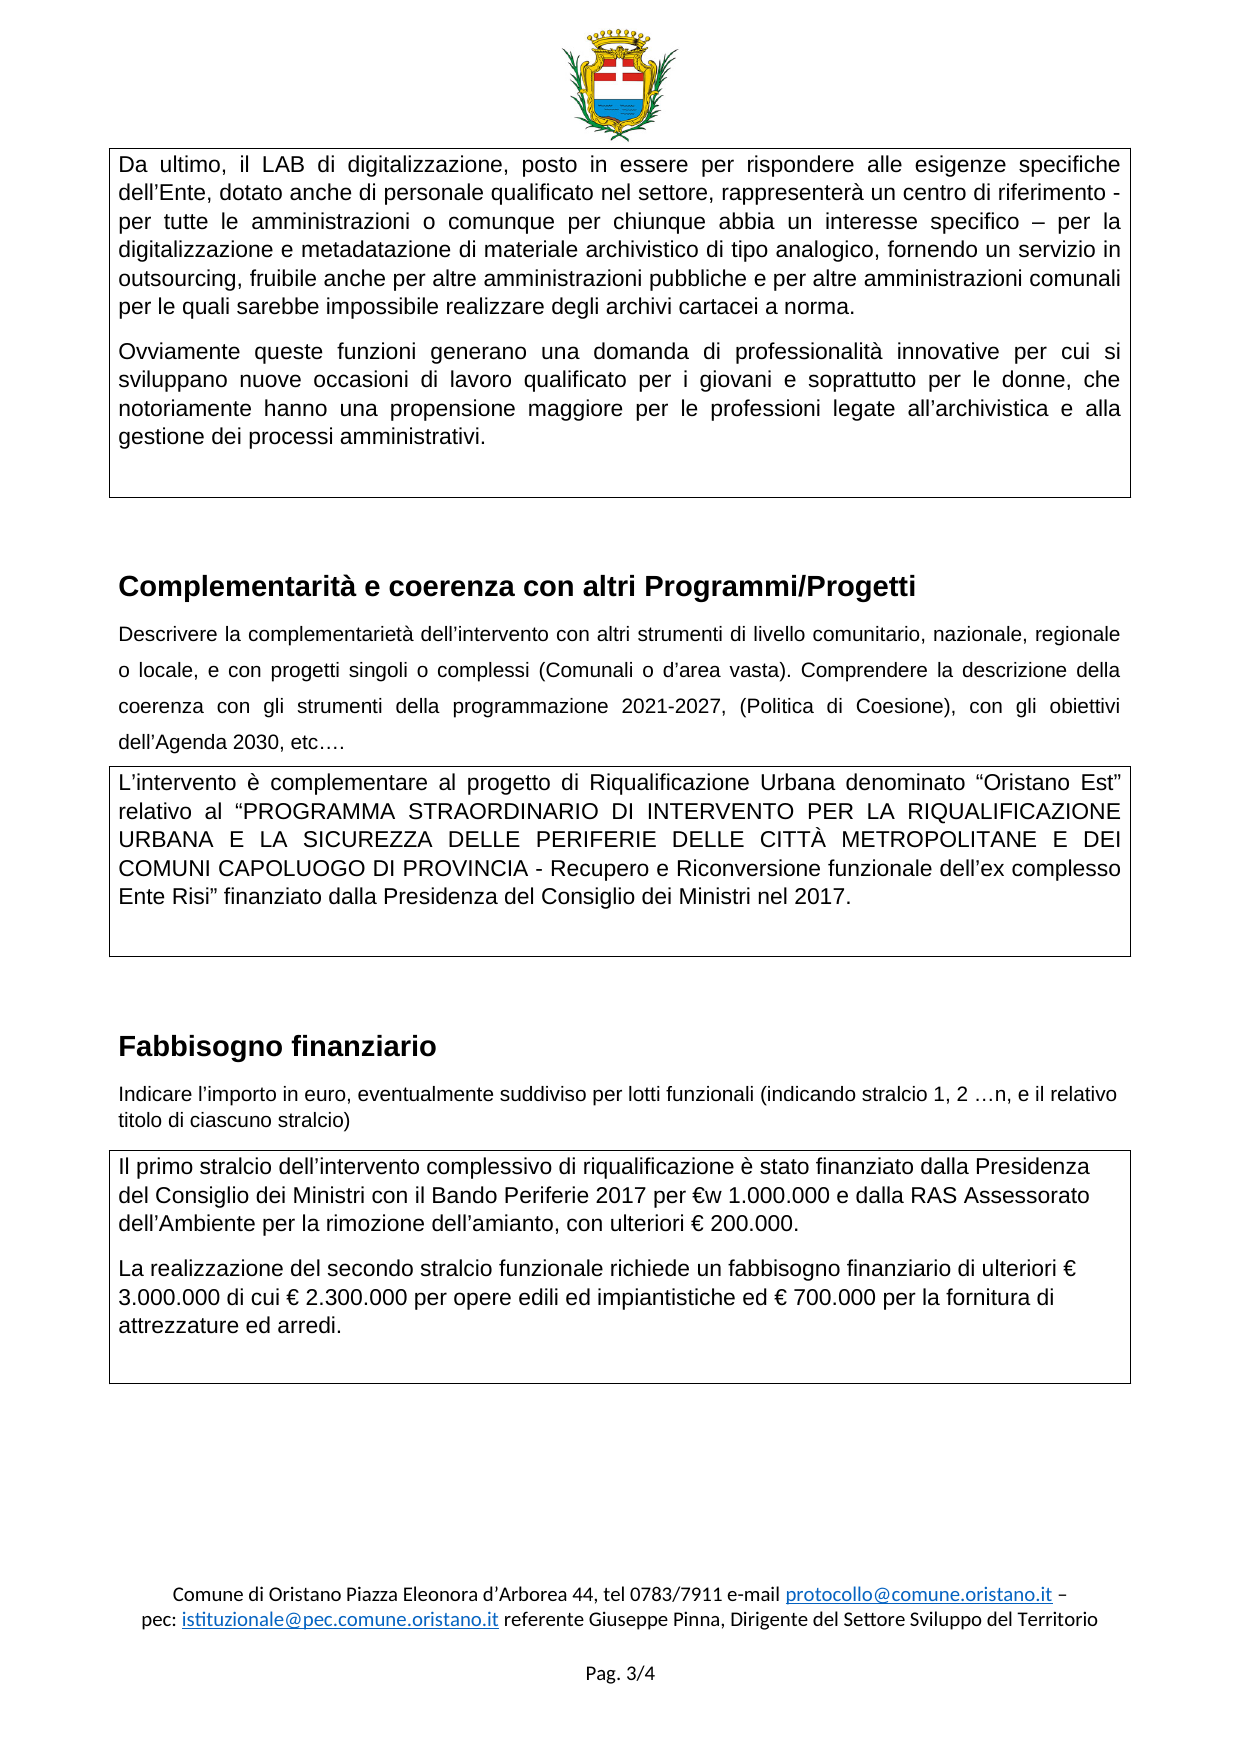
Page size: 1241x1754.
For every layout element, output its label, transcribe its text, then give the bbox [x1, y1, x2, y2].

picture [560, 28, 680, 143]
text Indicare l’importo in euro, eventualmente suddiviso per lotti funzionali (indicando stralcio 1, 2 …n, e il relativo titolo di ciascuno stralcio) [118, 1082, 1122, 1132]
text Il primo stralcio dell’intervento complessivo di riqualificazione è stato finanziato dalla Presidenza del Consiglio dei Ministri con il Bando Periferie 2017 per €w 1.000.000 e dalla RAS Assessorato dell’Ambiente per la rimozione dell’amianto, con ulteriori € 200.000. [110, 1151, 1130, 1237]
text Fabbisogno finanziario [118, 1029, 1122, 1063]
text Descrivere la complementarietà dell’intervento con altri strumenti di livello comunitario, nazionale, regionale o locale, e con progetti singoli o complessi (Comunali o d’area vasta). Comprendere la descrizione della coerenza con gli strumenti della programmazione 2021-2027, (Politica di Coesione), con gli obiettivi dell’Agenda 2030, etc…. [118, 622, 1122, 754]
text L’intervento è complementare al progetto di Riqualificazione Urbana denominato “Oristano Est” relativo al “PROGRAMMA STRAORDINARIO DI INTERVENTO PER LA RIQUALIFICAZIONE URBANA E LA SICUREZZA DELLE PERIFERIE DELLE CITTÀ METROPOLITANE E DEI COMUNI CAPOLUOGO DI PROVINCIA - Recupero e Riconversione funzionale dell’ex complesso Ente Risi” finanziato dalla Presidenza del Consiglio dei Ministri nel 2017. [110, 767, 1130, 909]
text La realizzazione del secondo stralcio funzionale richiede un fabbisogno finanziario di ulteriori € 3.000.000 di cui € 2.300.000 per opere edili ed impiantistiche ed € 700.000 per la fornitura di attrezzature ed arredi. [110, 1252, 1130, 1338]
text Ovviamente queste funzioni generano una domanda di professionalità innovative per cui si sviluppano nuove occasioni di lavoro qualificato per i giovani e soprattutto per le donne, che notoriamente hanno una propensione maggiore per le professioni legate all’archivistica e alla gestione dei processi amministrativi. [110, 335, 1130, 450]
text Complementarità e coerenza con altri Programmi/Progetti [118, 569, 1122, 603]
text Da ultimo, il LAB di digitalizzazione, posto in essere per rispondere alle esigenze specifiche dell’Ente, dotato anche di personale qualificato nel settore, rappresenterà un centro di riferimento - per tutte le amministrazioni o comunque per chiunque abbia un interesse specifico – per la digitalizzazione e metadatazione di materiale archivistico di tipo analogico, fornendo un servizio in outsourcing, fruibile anche per altre amministrazioni pubbliche e per altre amministrazioni comunali per le quali sarebbe impossibile realizzare degli archivi cartacei a norma. [110, 149, 1130, 319]
